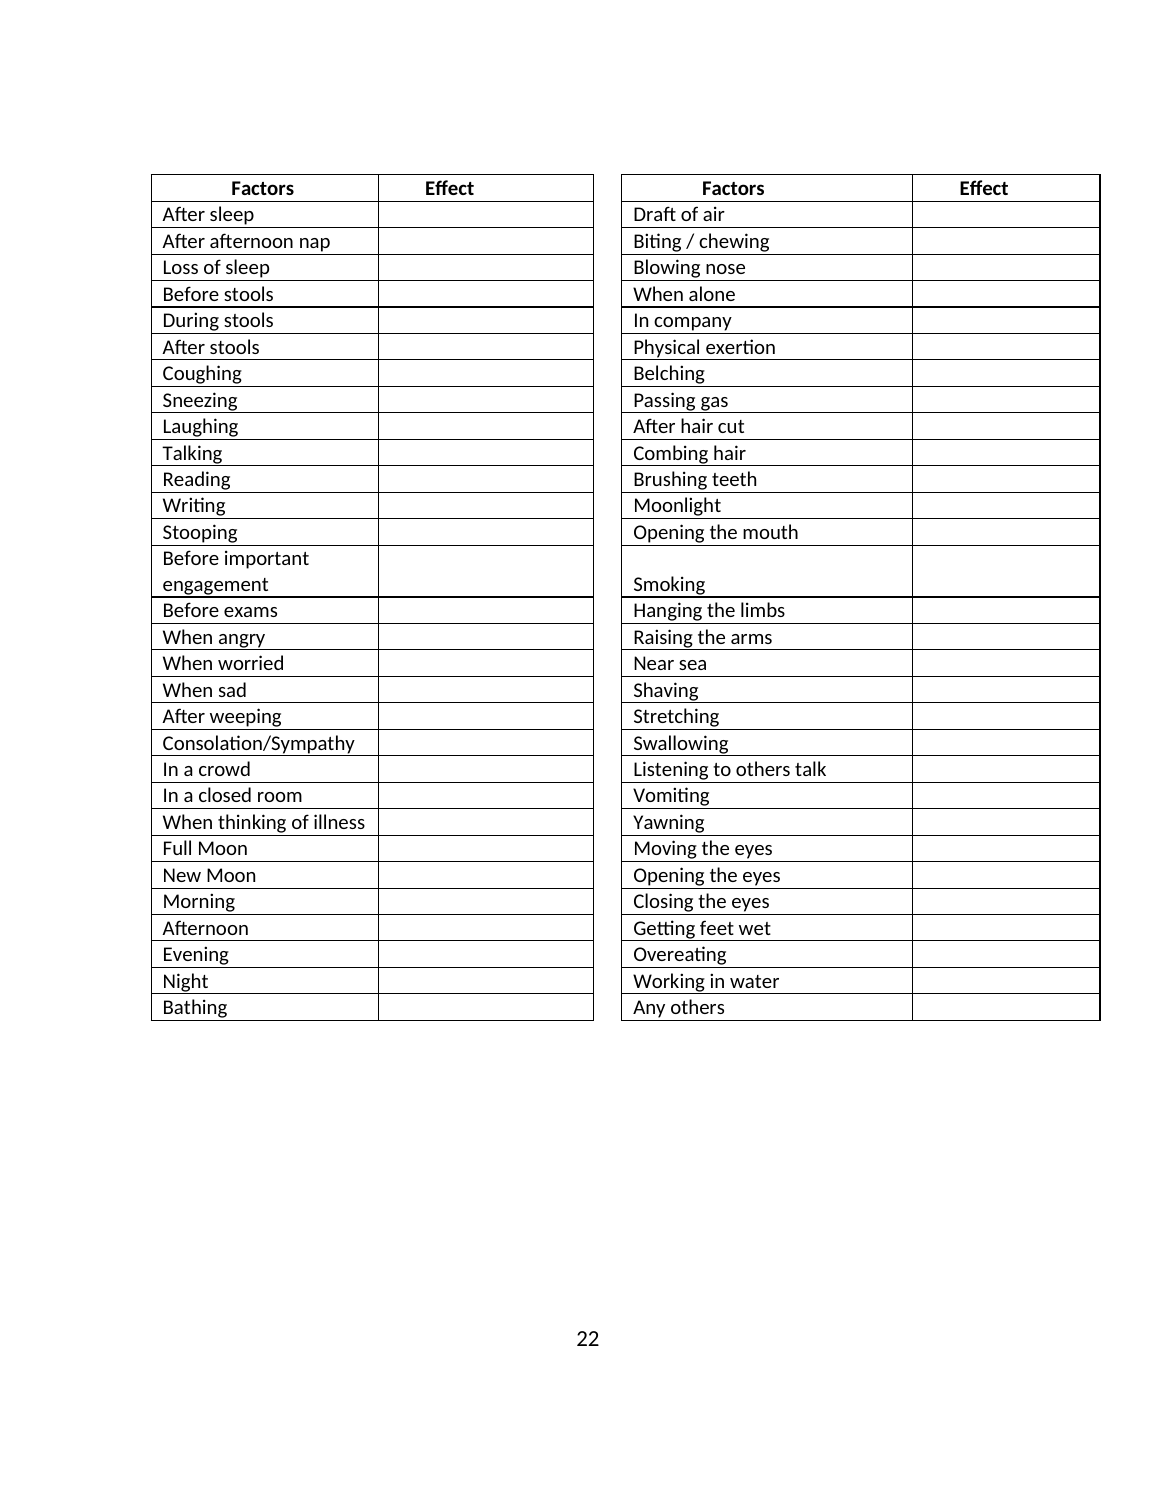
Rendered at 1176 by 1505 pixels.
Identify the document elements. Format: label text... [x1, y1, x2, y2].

table_cell Working in water [622, 968, 912, 993]
table_cell Consolation/Sympathy [152, 730, 378, 755]
table_cell [379, 862, 593, 887]
table_cell [913, 360, 1099, 386]
table_cell [913, 493, 1099, 518]
table_cell [913, 730, 1099, 755]
table_cell [913, 519, 1099, 544]
table_header Factors [622, 175, 912, 201]
table_cell When angry [152, 624, 378, 649]
table_cell [913, 915, 1099, 940]
table_cell Getting feet wet [622, 915, 912, 940]
table_cell [913, 836, 1099, 861]
table_cell Coughing [152, 360, 378, 386]
table_cell [379, 915, 593, 940]
table_cell [379, 677, 593, 702]
table_cell Physical exertion [622, 334, 912, 359]
table_cell Loss of sleep [152, 255, 378, 280]
table_cell [913, 466, 1099, 492]
table_cell [913, 334, 1099, 359]
table_cell [379, 624, 593, 649]
table_cell [379, 994, 593, 1020]
table_cell Smoking [622, 546, 912, 596]
table_cell Before exams [152, 598, 378, 623]
table_cell [913, 546, 1099, 596]
table_header Effect [379, 175, 593, 201]
table_cell [379, 783, 593, 808]
table_header Effect [913, 175, 1099, 201]
table_cell [913, 650, 1099, 676]
table_cell [913, 809, 1099, 834]
table_cell Blowing nose [622, 255, 912, 280]
table_cell During stools [152, 308, 378, 333]
table_cell After weeping [152, 703, 378, 729]
table_cell Laughing [152, 413, 378, 439]
table_cell Night [152, 968, 378, 993]
table_cell [913, 228, 1099, 253]
table_cell Closing the eyes [622, 889, 912, 914]
table_cell Opening the mouth [622, 519, 912, 544]
table_cell Overeating [622, 941, 912, 967]
table_cell [379, 360, 593, 386]
table_cell Passing gas [622, 387, 912, 412]
table_cell In a closed room [152, 783, 378, 808]
table_cell Bathing [152, 994, 378, 1020]
table_cell [379, 493, 593, 518]
table_cell [379, 703, 593, 729]
table_cell Before stools [152, 281, 378, 306]
table_cell Full Moon [152, 836, 378, 861]
table_cell Moving the eyes [622, 836, 912, 861]
table_cell After hair cut [622, 413, 912, 439]
table_cell [913, 703, 1099, 729]
table_cell [913, 783, 1099, 808]
table_cell [379, 387, 593, 412]
table_cell [379, 889, 593, 914]
table_cell [379, 228, 593, 253]
table_cell Any others [622, 994, 912, 1020]
table_cell [913, 308, 1099, 333]
table_header Factors [152, 175, 378, 201]
table_cell [913, 413, 1099, 439]
table_cell Sneezing [152, 387, 378, 412]
table_cell [913, 255, 1099, 280]
table_cell [913, 862, 1099, 887]
table_cell Swallowing [622, 730, 912, 755]
table_cell Hanging the limbs [622, 598, 912, 623]
table_cell [379, 281, 593, 306]
table_cell Stretching [622, 703, 912, 729]
table_cell Before important engagement [152, 546, 378, 596]
table_cell Morning [152, 889, 378, 914]
table_header [594, 174, 621, 1020]
table_cell Listening to others talk [622, 756, 912, 782]
table_cell [379, 968, 593, 993]
table_cell When sad [152, 677, 378, 702]
table_cell [379, 413, 593, 439]
table_cell After afternoon nap [152, 228, 378, 253]
table_cell Biting / chewing [622, 228, 912, 253]
table_cell [913, 968, 1099, 993]
table_cell [379, 941, 593, 967]
table_cell Opening the eyes [622, 862, 912, 887]
table_cell Talking [152, 440, 378, 465]
table_cell [913, 889, 1099, 914]
table_cell [379, 546, 593, 596]
table_cell When thinking of illness [152, 809, 378, 834]
table_cell [379, 650, 593, 676]
table_cell [379, 519, 593, 544]
table_cell Shaving [622, 677, 912, 702]
table_cell Raising the arms [622, 624, 912, 649]
table_cell [379, 756, 593, 782]
table_cell New Moon [152, 862, 378, 887]
table_cell [379, 308, 593, 333]
table_cell Writing [152, 493, 378, 518]
table_cell [379, 809, 593, 834]
table_cell Stooping [152, 519, 378, 544]
table_cell Draft of air [622, 202, 912, 227]
table_cell [379, 466, 593, 492]
table_cell [379, 202, 593, 227]
table_cell When worried [152, 650, 378, 676]
table_cell [913, 624, 1099, 649]
table_cell [379, 836, 593, 861]
table_cell [913, 756, 1099, 782]
table_cell Reading [152, 466, 378, 492]
table_cell In company [622, 308, 912, 333]
table_cell [913, 994, 1099, 1020]
table_cell After stools [152, 334, 378, 359]
table_cell [913, 677, 1099, 702]
table_cell [913, 598, 1099, 623]
table_cell [379, 440, 593, 465]
table_cell Evening [152, 941, 378, 967]
table_cell Near sea [622, 650, 912, 676]
table_cell Brushing teeth [622, 466, 912, 492]
table_cell [913, 202, 1099, 227]
table_cell In a crowd [152, 756, 378, 782]
table_cell [379, 255, 593, 280]
table_cell [913, 387, 1099, 412]
table_cell When alone [622, 281, 912, 306]
table_cell After sleep [152, 202, 378, 227]
table_cell Yawning [622, 809, 912, 834]
table_cell [379, 598, 593, 623]
table_cell [379, 334, 593, 359]
table_cell Vomiting [622, 783, 912, 808]
table_cell [913, 281, 1099, 306]
table_cell Combing hair [622, 440, 912, 465]
table_cell [379, 730, 593, 755]
table_cell Belching [622, 360, 912, 386]
table_cell [913, 440, 1099, 465]
table_cell [913, 941, 1099, 967]
table_cell Afternoon [152, 915, 378, 940]
table_cell Moonlight [622, 493, 912, 518]
